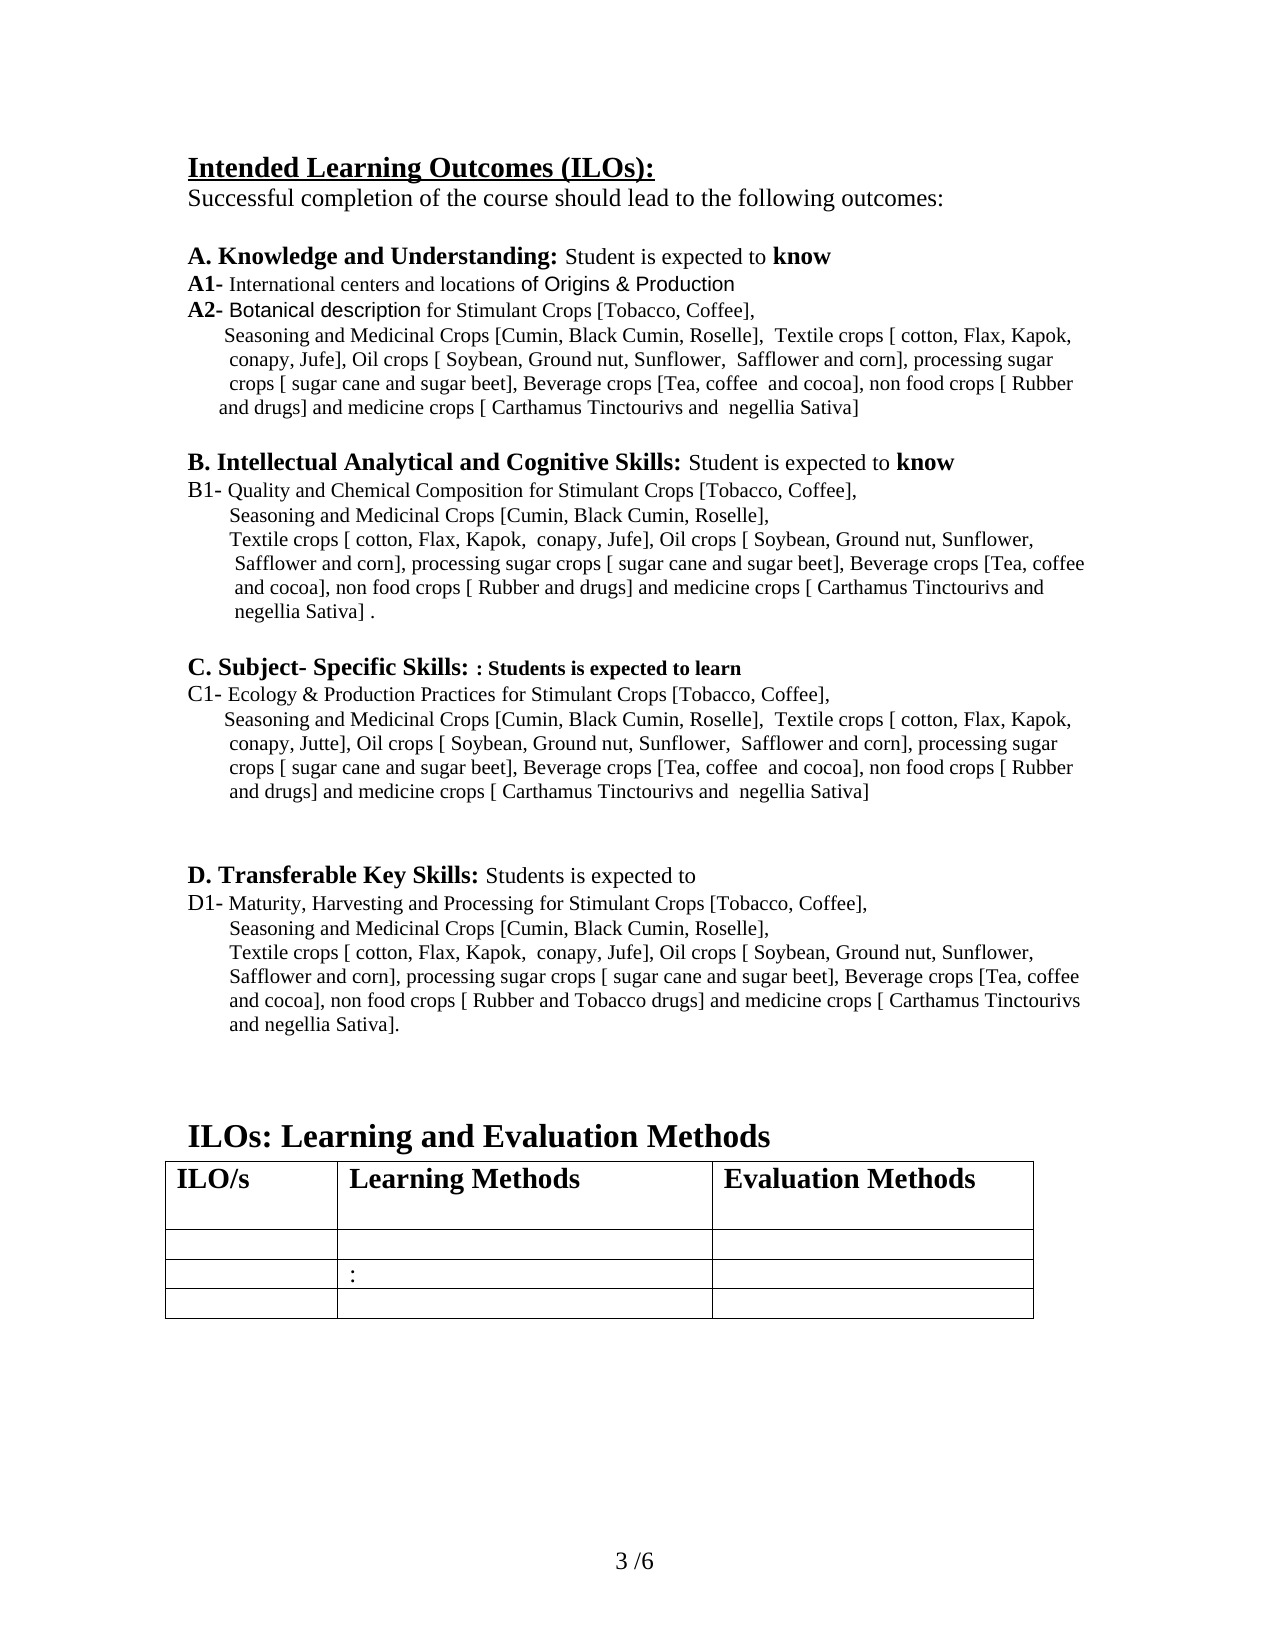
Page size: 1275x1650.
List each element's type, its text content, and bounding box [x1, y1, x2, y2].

table_cell : [338, 1260, 712, 1288]
text A1- International centers and locations of Origins & Production [187, 270, 1087, 296]
table_cell [338, 1289, 712, 1318]
text conapy, Jufe], Oil crops [ Soybean, Ground nut, Sunflower, Safflower and corn], processing sugar [187, 347, 1087, 371]
table_header Learning Methods [338, 1162, 712, 1229]
text Seasoning and Medicinal Crops [Cumin, Black Cumin, Roselle], Textile crops [ cotton, Flax, Kapok, [187, 322, 1087, 347]
text Textile crops [ cotton, Flax, Kapok, conapy, Jufe], Oil crops [ Soybean, Ground nut, Sunflower, [187, 940, 1087, 964]
text Safflower and corn], processing sugar crops [ sugar cane and sugar beet], Beverage crops [Tea, coffee [187, 964, 1087, 988]
table_cell [338, 1230, 712, 1258]
table_cell [713, 1260, 1033, 1288]
text B1- Quality and Chemical Composition for Stimulant Crops [Tobacco, Coffee], [187, 476, 1087, 503]
text B. Intellectual Analytical and Cognitive Skills: Student is expected to know [187, 447, 1087, 476]
text Intended Learning Outcomes (ILOs): [187, 150, 1087, 183]
text and drugs] and medicine crops [ Carthamus Tinctourivs and negellia Sativa] [187, 395, 1087, 419]
table_cell [166, 1230, 337, 1258]
text C1- Ecology & Production Practices for Stimulant Crops [Tobacco, Coffee], [187, 680, 1087, 707]
subtitle ILOs: Learning and Evaluation Methods [187, 1116, 1087, 1154]
table_cell [713, 1289, 1033, 1318]
text crops [ sugar cane and sugar beet], Beverage crops [Tea, coffee and cocoa], non food crops [ Rubber [187, 755, 1087, 779]
text and cocoa], non food crops [ Rubber and Tobacco drugs] and medicine crops [ Carthamus Tinctourivs [187, 988, 1087, 1012]
table_cell [713, 1230, 1033, 1258]
text Seasoning and Medicinal Crops [Cumin, Black Cumin, Roselle], Textile crops [ cotton, Flax, Kapok, [187, 707, 1087, 731]
text Safflower and corn], processing sugar crops [ sugar cane and sugar beet], Beverage crops [Tea, coffee [187, 551, 1087, 575]
text D1- Maturity, Harvesting and Processing for Stimulant Crops [Tobacco, Coffee], [187, 889, 1087, 916]
text and drugs] and medicine crops [ Carthamus Tinctourivs and negellia Sativa] [187, 779, 1087, 832]
table_cell [166, 1289, 337, 1318]
text negellia Sativa] . [187, 599, 1087, 623]
text A. Knowledge and Understanding: Student is expected to know [187, 241, 1087, 270]
text crops [ sugar cane and sugar beet], Beverage crops [Tea, coffee and cocoa], non food crops [ Rubber [187, 371, 1087, 395]
table_cell [166, 1260, 337, 1288]
text D. Transferable Key Skills: Students is expected to [187, 861, 1087, 889]
table_header ILO/s [166, 1162, 337, 1229]
text Seasoning and Medicinal Crops [Cumin, Black Cumin, Roselle], [187, 916, 1087, 940]
table_header Evaluation Methods [713, 1162, 1033, 1229]
text Successful completion of the course should lead to the following outcomes: [187, 183, 1087, 212]
text conapy, Jutte], Oil crops [ Soybean, Ground nut, Sunflower, Safflower and corn], processing sugar [187, 731, 1087, 755]
text and cocoa], non food crops [ Rubber and drugs] and medicine crops [ Carthamus Tinctourivs and [187, 575, 1087, 599]
text Seasoning and Medicinal Crops [Cumin, Black Cumin, Roselle], [187, 503, 1087, 527]
text A2- Botanical description for Stimulant Crops [Tobacco, Coffee], [187, 296, 1087, 322]
text and negellia Sativa]. [187, 1012, 1087, 1065]
text C. Subject- Specific Skills: : Students is expected to learn [187, 652, 1087, 680]
text Textile crops [ cotton, Flax, Kapok, conapy, Jufe], Oil crops [ Soybean, Ground nut, Sunflower, [187, 527, 1087, 551]
